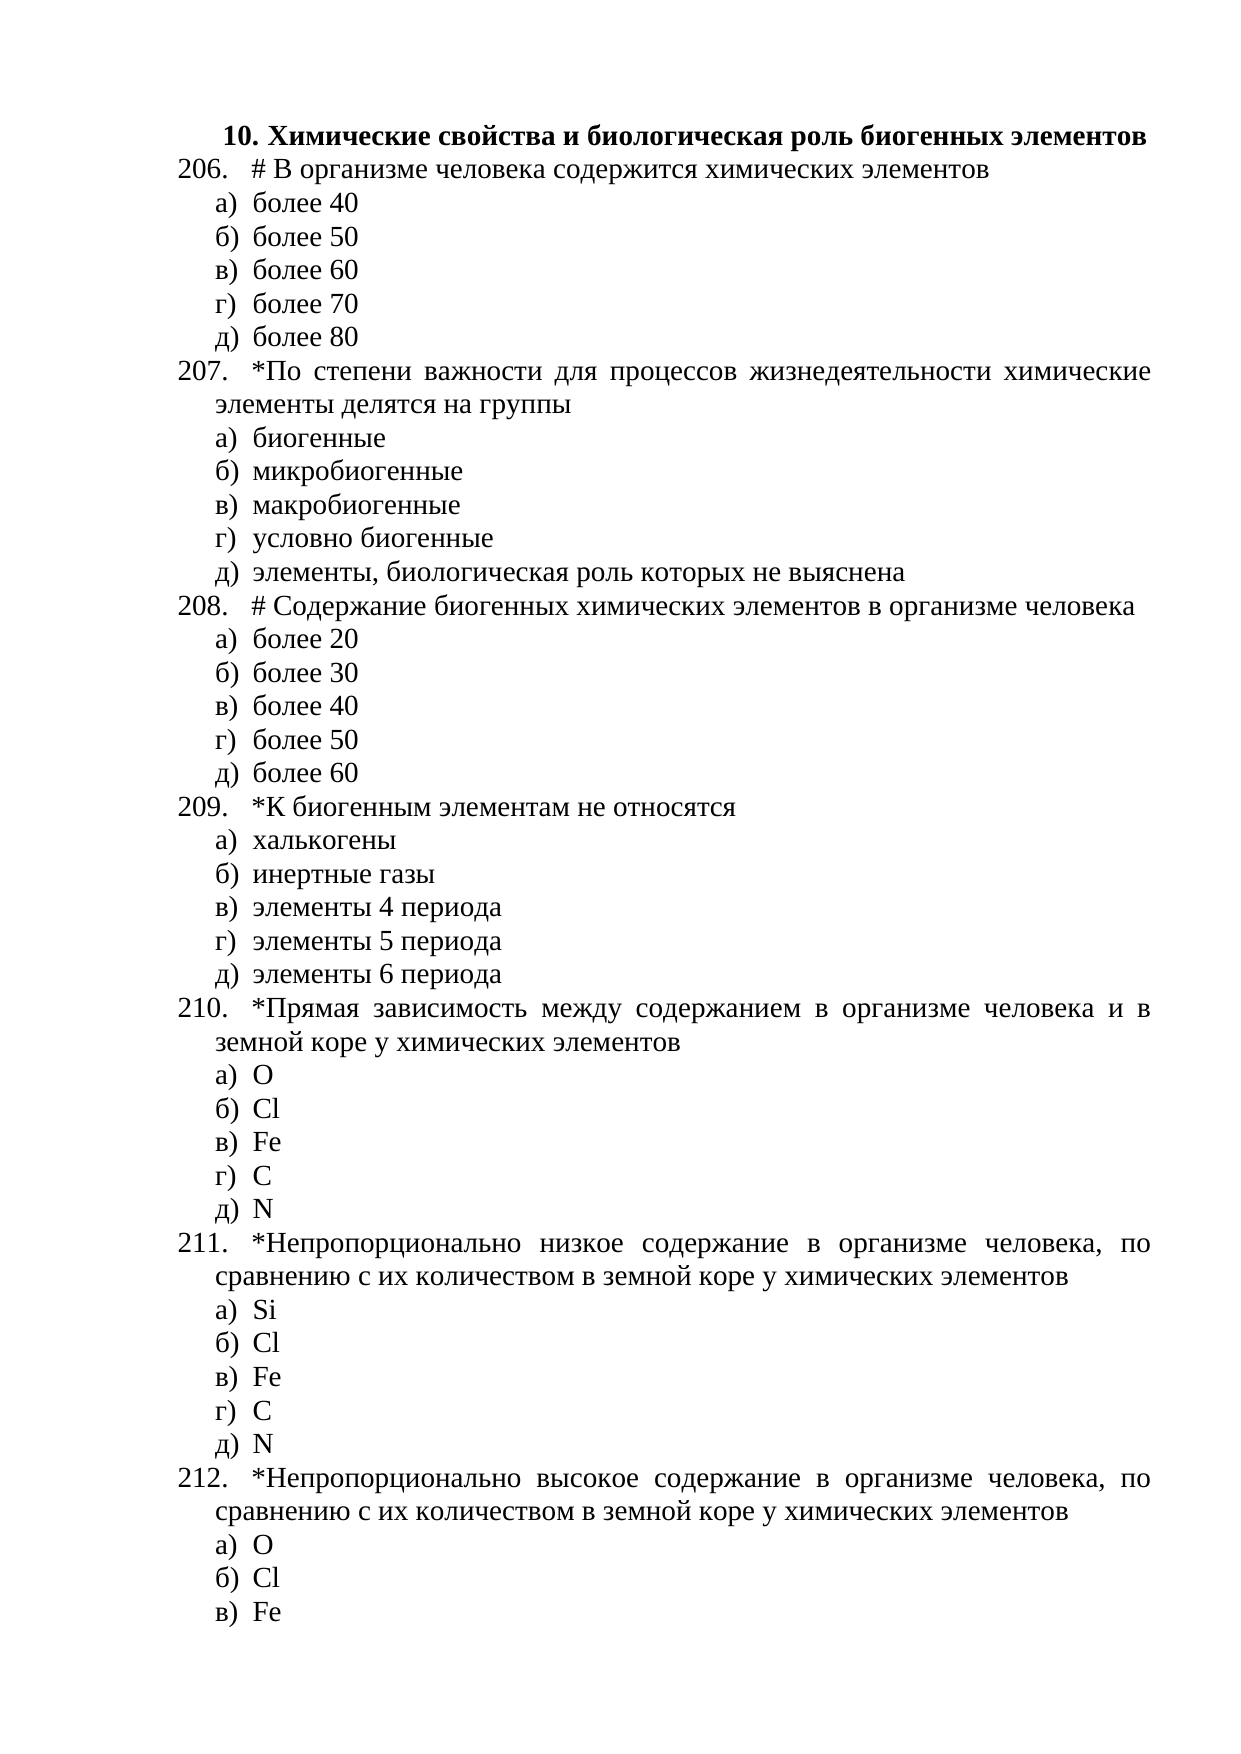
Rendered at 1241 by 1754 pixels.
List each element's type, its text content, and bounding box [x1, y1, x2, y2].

list условно биогенные [215, 521, 1152, 554]
list Химические свойства и биологическая роль биогенных элементов [222, 118, 1152, 152]
list Cl [215, 1091, 1152, 1124]
list более 60 [215, 755, 1152, 789]
list элементы 5 периода [215, 923, 1152, 957]
list *Непропорционально низкое содержание в организме человека, по сравнению с их количеством в земной коре у химических элементов [177, 1225, 1152, 1292]
list *Непропорционально высокое содержание в организме человека, по сравнению с их количеством в земной коре у химических элементов [177, 1460, 1152, 1527]
list элементы, биологическая роль которых не выяснена [215, 554, 1152, 588]
list более 40 [215, 185, 1152, 219]
list Fe [215, 1594, 1152, 1627]
list Si [215, 1292, 1152, 1326]
list Cl [215, 1326, 1152, 1359]
list более 50 [215, 722, 1152, 755]
list О [215, 1057, 1152, 1091]
list # Содержание биогенных химических элементов в организме человека [177, 588, 1152, 621]
list Cl [215, 1560, 1152, 1594]
list более 50 [215, 219, 1152, 252]
list микробиогенные [215, 453, 1152, 487]
list элементы 6 периода [215, 957, 1152, 990]
list элементы 4 периода [215, 889, 1152, 923]
list более 80 [215, 319, 1152, 353]
list *По степени важности для процессов жизнедеятельности химические элементы делятся на группы [177, 353, 1152, 420]
list N [215, 1191, 1152, 1225]
list О [215, 1527, 1152, 1560]
list макробиогенные [215, 487, 1152, 521]
list # В организме человека содержится химических элементов [177, 152, 1152, 185]
list Fe [215, 1124, 1152, 1158]
list *Прямая зависимость между содержанием в организме человека и в земной коре у химических элементов [177, 990, 1152, 1057]
list инертные газы [215, 856, 1152, 889]
list *К биогенным элементам не относятся [177, 789, 1152, 822]
list более 40 [215, 688, 1152, 722]
list C [215, 1158, 1152, 1191]
list более 70 [215, 286, 1152, 319]
list Fe [215, 1359, 1152, 1393]
list N [215, 1426, 1152, 1460]
list халькогены [215, 822, 1152, 856]
list более 30 [215, 655, 1152, 688]
list C [215, 1393, 1152, 1426]
list более 20 [215, 621, 1152, 655]
list более 60 [215, 252, 1152, 286]
list биогенные [215, 420, 1152, 453]
